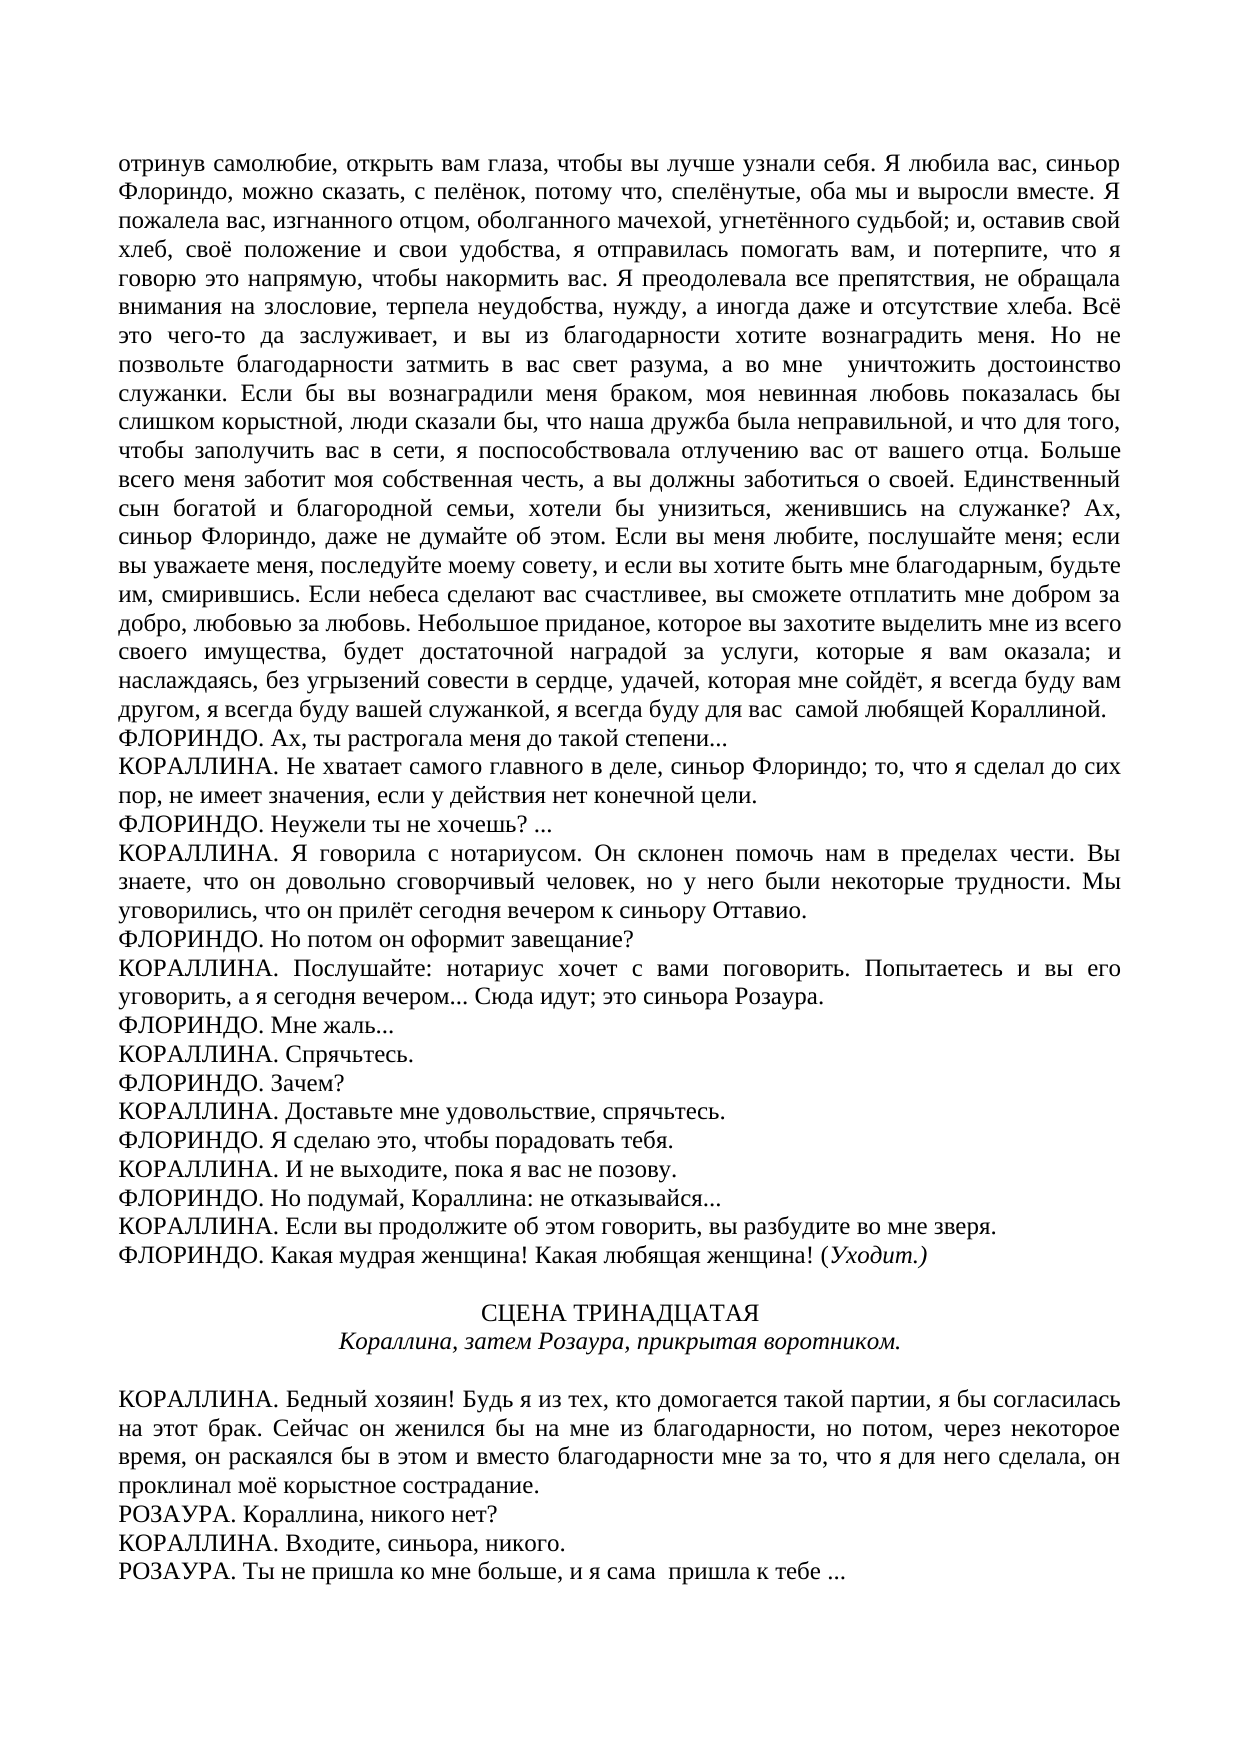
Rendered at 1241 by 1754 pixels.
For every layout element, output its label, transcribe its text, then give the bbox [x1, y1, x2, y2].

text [118, 148, 1122, 723]
text КОРАЛЛИНА. Доставьте мне удовольствие, спрячьтесь. [118, 1096, 1122, 1125]
text ФЛОРИНДО. Я сделаю это, чтобы порадовать тебя. [118, 1125, 1122, 1154]
text ФЛОРИНДО. Мне жаль... [118, 1010, 1122, 1039]
text КОРАЛЛИНА. Если вы продолжите об этом говорить, вы разбудите во мне зверя. [118, 1211, 1122, 1240]
text КОРАЛЛИНА. Входите, синьора, никого. [118, 1528, 1122, 1556]
text КОРАЛЛИНА. И не выходите, пока я вас не позову. [118, 1154, 1122, 1183]
text КОРАЛЛИНА. Спрячьтесь. [118, 1039, 1122, 1068]
text ФЛОРИНДО. Но потом он оформит завещание? [118, 924, 1122, 953]
text Кораллина, затем Розаура, прикрытая воротником. [118, 1326, 1122, 1355]
text ФЛОРИНДО. Неужели ты не хочешь? ... [118, 809, 1122, 838]
text КОРАЛЛИНА. Послушайте: нотариус хочет с вами поговорить. Попытаетесь и вы его уговорить, а я сегодня вечером... Сюда идут; это синьора Розаура. [118, 953, 1122, 1010]
text КОРАЛЛИНА. Не хватает самого главного в деле, синьор Флориндо; то, что я сделал до сих пор, не имеет значения, если у действия нет конечной цели. [118, 751, 1122, 809]
text СЦЕНА ТРИНАДЦАТАЯ [118, 1298, 1122, 1326]
text КОРАЛЛИНА. Я говорила с нотариусом. Он склонен помочь нам в пределах чести. Вы знаете, что он довольно сговорчивый человек, но у него были некоторые трудности. Мы уговорились, что он прилёт сегодня вечером к синьору Оттавио. [118, 838, 1122, 924]
text ФЛОРИНДО. Ах, ты растрогала меня до такой степени... [118, 723, 1122, 751]
text РОЗАУРА. Кораллина, никого нет? [118, 1499, 1122, 1528]
text ФЛОРИНДО. Зачем? [118, 1068, 1122, 1096]
text ФЛОРИНДО. Но подумай, Кораллина: не отказывайся... [118, 1183, 1122, 1211]
text КОРАЛЛИНА. Бедный хозяин! Будь я из тех, кто домогается такой партии, я бы согласилась на этот брак. Сейчас он женился бы на мне из благодарности, но потом, через некоторое время, он раскаялся бы в этом и вместо благодарности мне за то, что я для него сделала, он проклинал моё корыстное сострадание. [118, 1384, 1122, 1499]
text РОЗАУРА. Ты не пришла ко мне больше, и я сама пришла к тебе ... [118, 1556, 1122, 1585]
text ФЛОРИНДО. Какая мудрая женщина! Какая любящая женщина! (Уходит.) [118, 1240, 1122, 1269]
